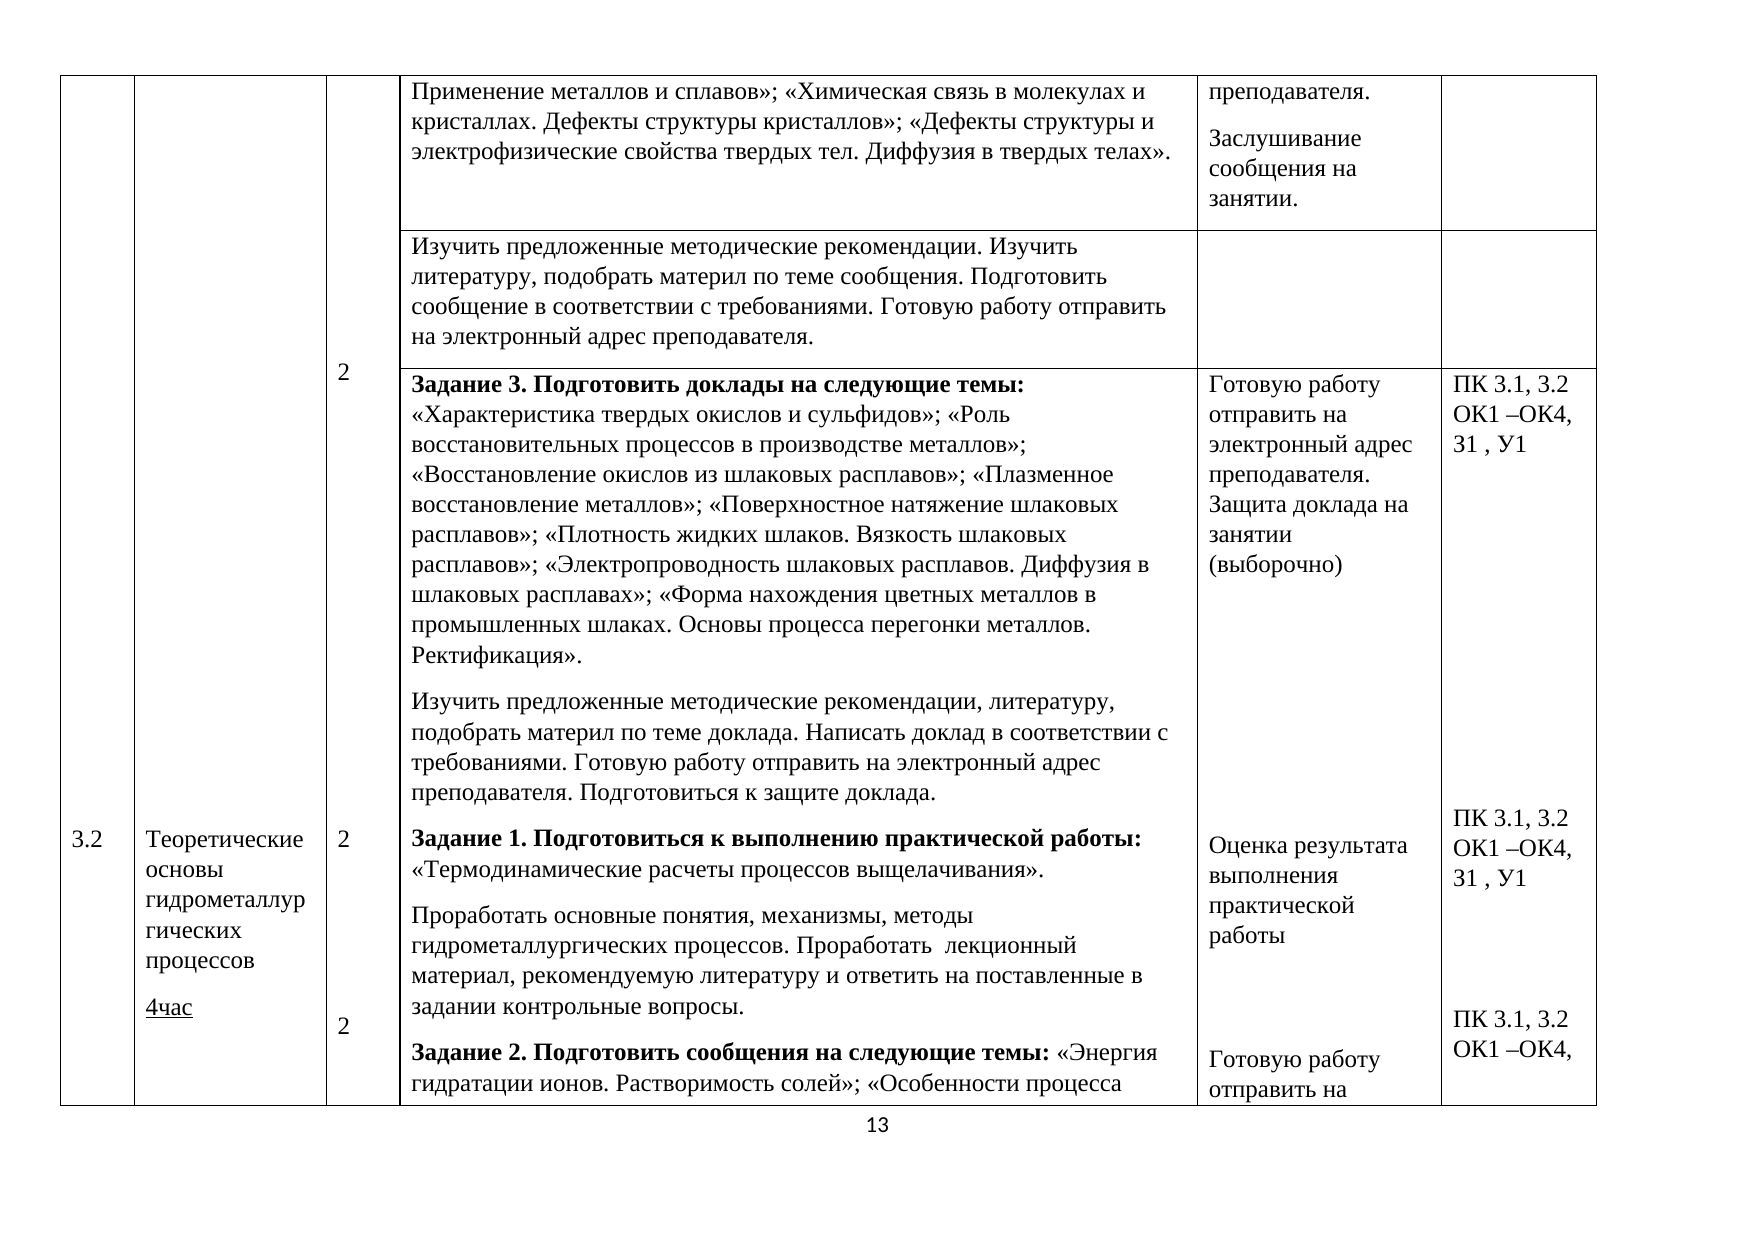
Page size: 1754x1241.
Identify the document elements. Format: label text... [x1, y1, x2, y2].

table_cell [1442, 76, 1596, 230]
table_cell [1442, 231, 1596, 368]
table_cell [1198, 369, 1441, 1105]
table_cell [401, 369, 1197, 1105]
table_cell [1198, 231, 1441, 368]
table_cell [401, 76, 1197, 230]
table_cell Изучить предложенные методические рекомендации. Изучить литературу, подобрать материл по теме сообщения. Подготовить сообщение в соответствии с требованиями. Готовую работу отправить на электронный адрес преподавателя. [401, 231, 1197, 368]
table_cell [1198, 76, 1441, 230]
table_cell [1442, 369, 1596, 1105]
